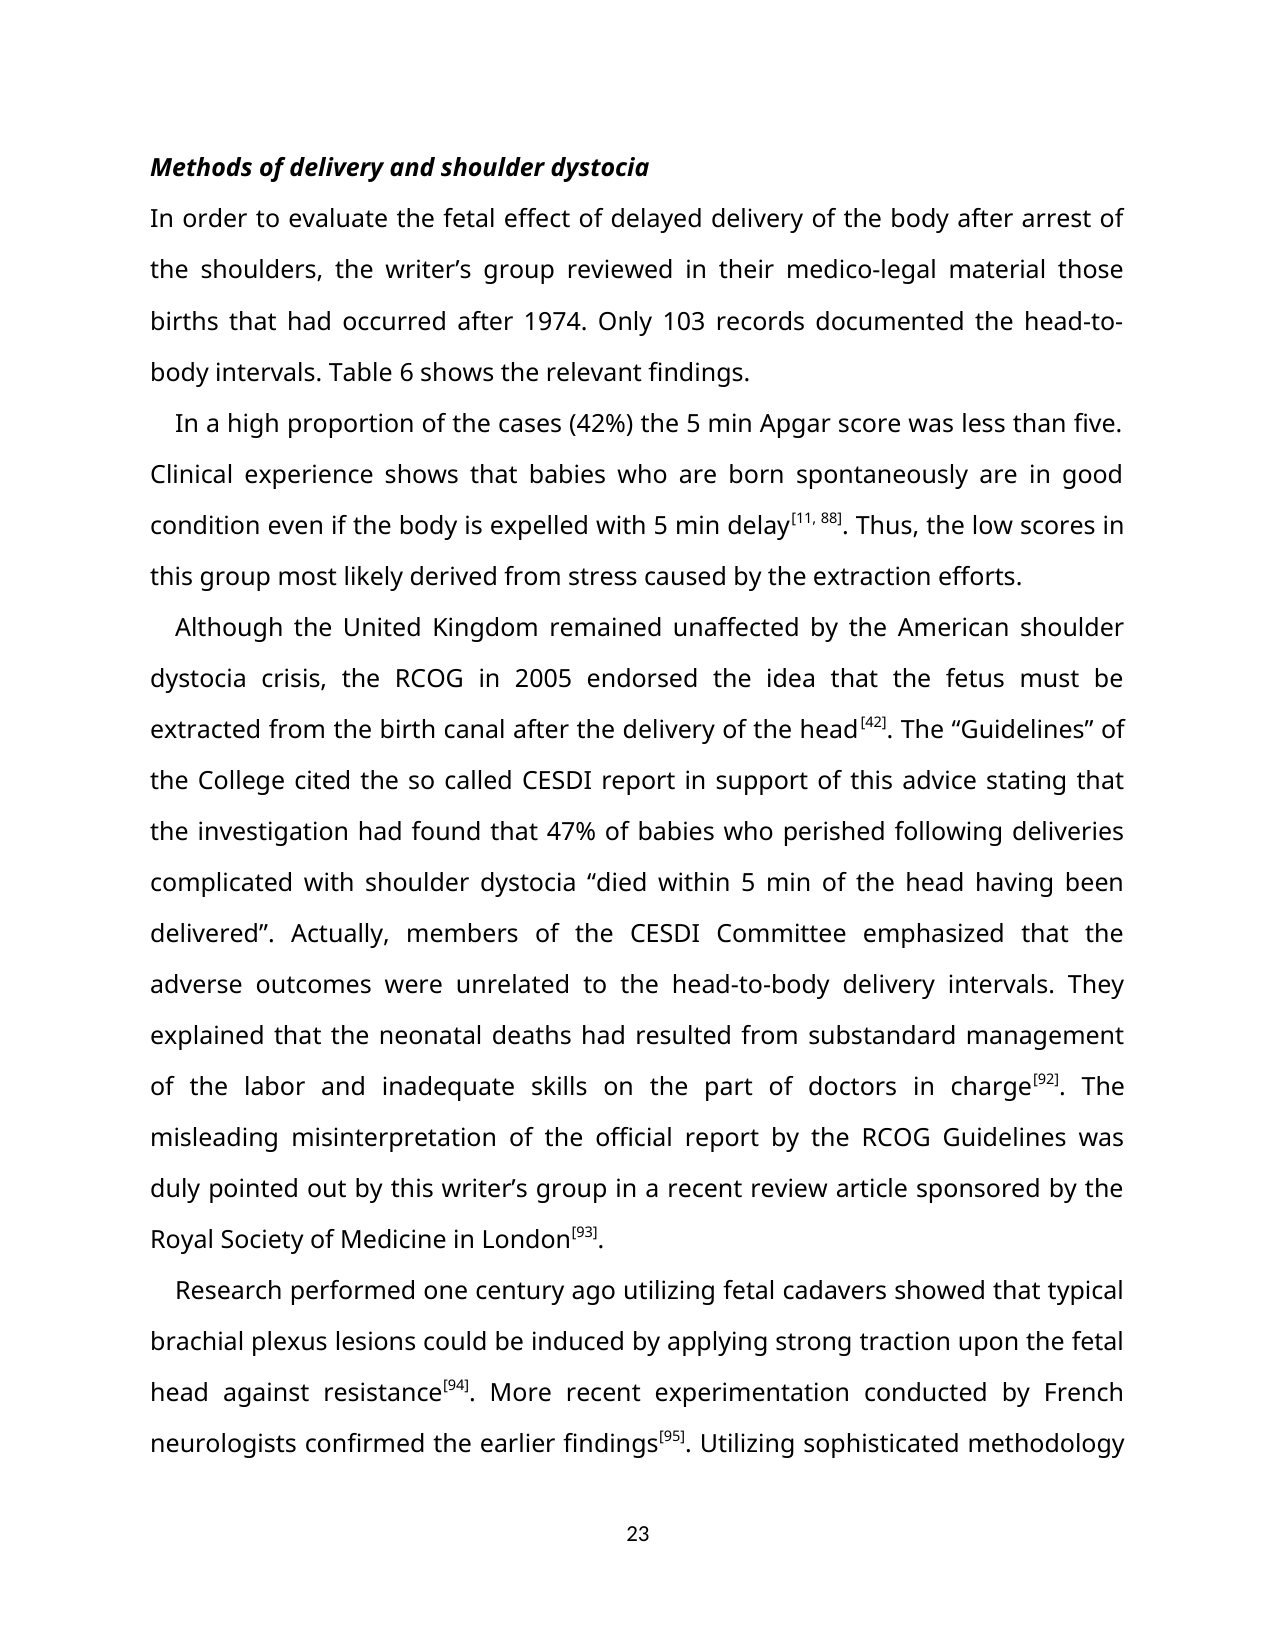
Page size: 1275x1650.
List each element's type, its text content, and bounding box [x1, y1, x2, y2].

text Although the United Kingdom remained unaffected by the American shoulder dystocia crisis, the RCOG in 2005 endorsed the idea that the fetus must be extracted from the birth canal after the delivery of the head[42]. The “Guidelines” of the College cited the so called CESDI report in support of this advice stating that the investigation had found that 47% of babies who perished following deliveries complicated with shoulder dystocia “died within 5 min of the head having been delivered”. Actually, members of the CESDI Committee emphasized that the adverse outcomes were unrelated to the head-to-body delivery intervals. They explained that the neonatal deaths had resulted from substandard management of the labor and inadequate skills on the part of doctors in charge[92]. The misleading misinterpretation of the official report by the RCOG Guidelines was duly pointed out by this writer’s group in a recent review article sponsored by the Royal Society of Medicine in London[93]. [150, 609, 1125, 1256]
text Methods of delivery and shoulder dystocia [150, 150, 1125, 184]
text In order to evaluate the fetal effect of delayed delivery of the body after arrest of the shoulders, the writer’s group reviewed in their medico-legal material those births that had occurred after 1974. Only 103 records documented the head-to-body intervals. Table 6 shows the relevant findings. [150, 201, 1125, 388]
text In a high proportion of the cases (42%) the 5 min Apgar score was less than five. Clinical experience shows that babies who are born spontaneously are in good condition even if the body is expelled with 5 min delay[11, 88]. Thus, the low scores in this group most likely derived from stress caused by the extraction efforts. [150, 405, 1125, 592]
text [150, 1273, 1125, 1460]
